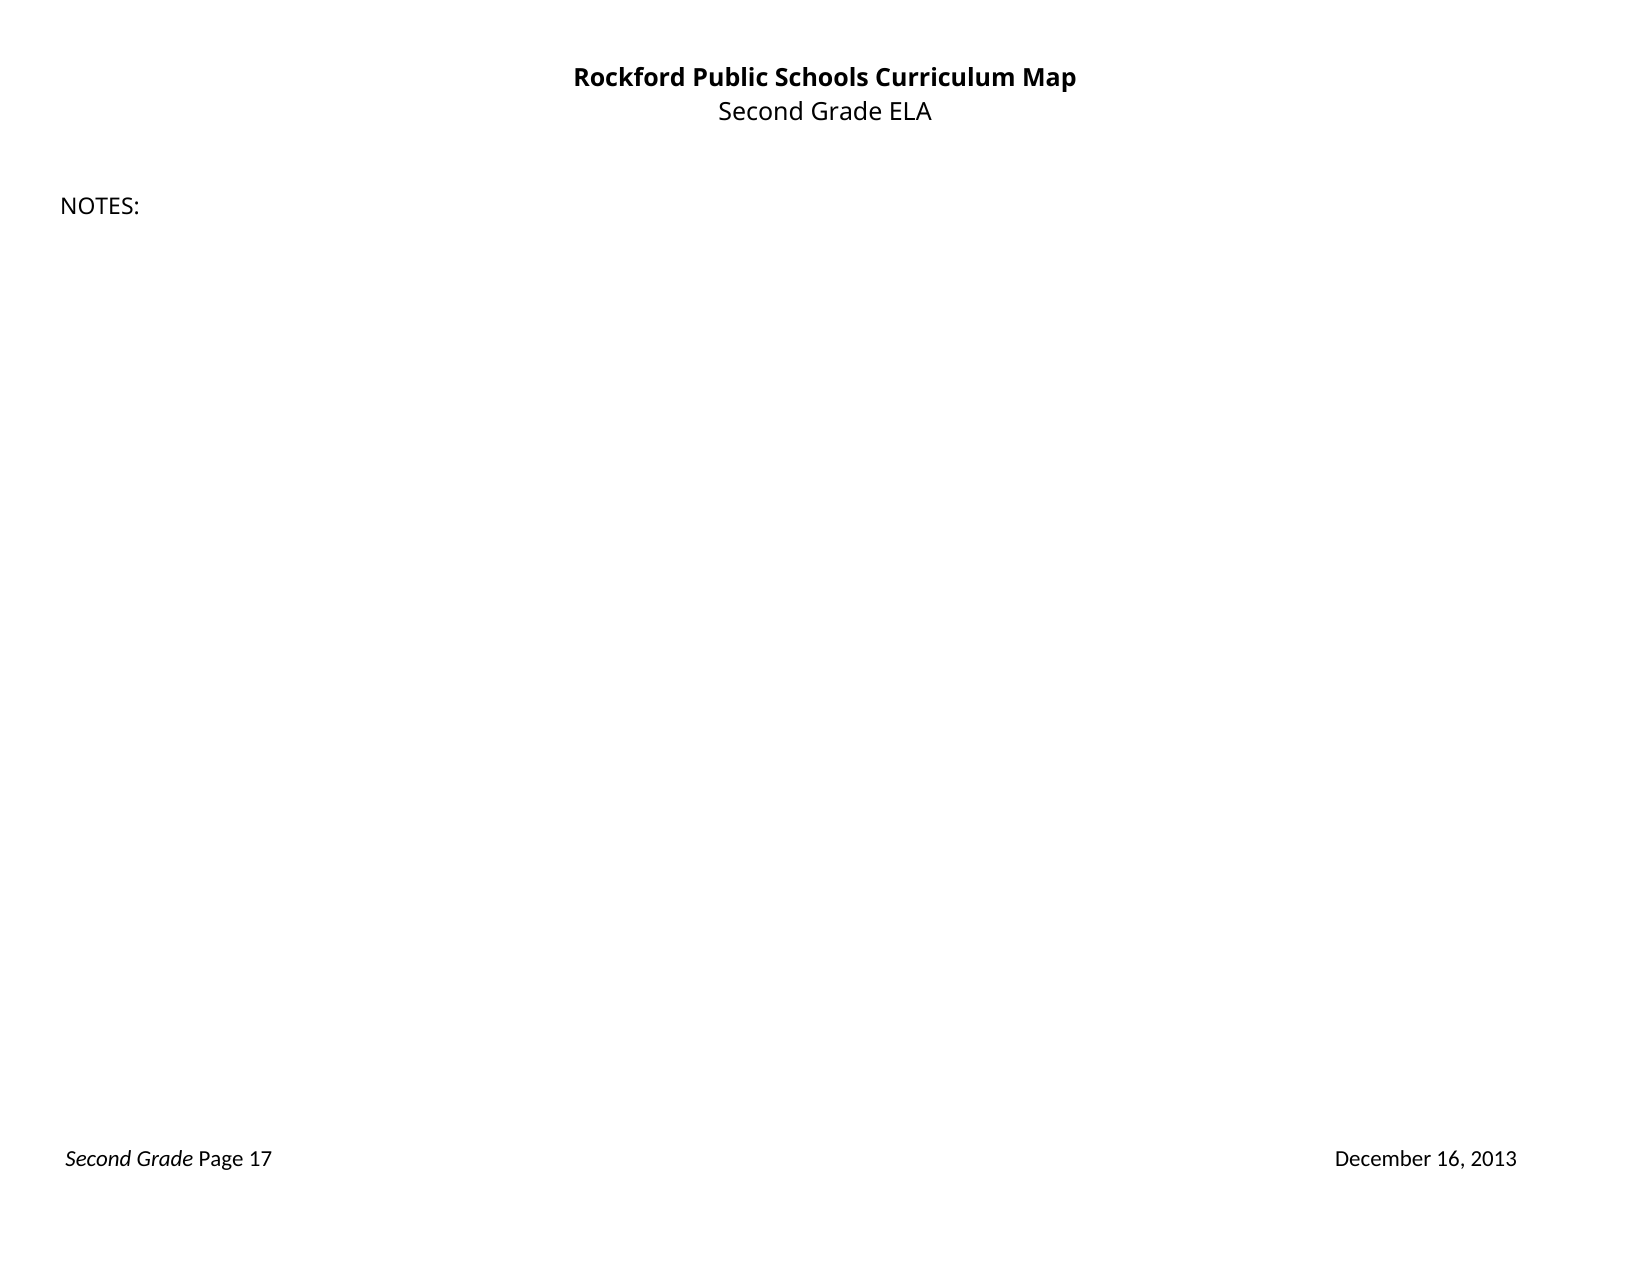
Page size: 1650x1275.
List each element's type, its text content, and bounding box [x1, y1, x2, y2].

text Rockford Public Schools Curriculum Map [60, 60, 1590, 94]
text Second Grade ELA [60, 94, 1590, 128]
text NOTES: [60, 190, 1590, 221]
